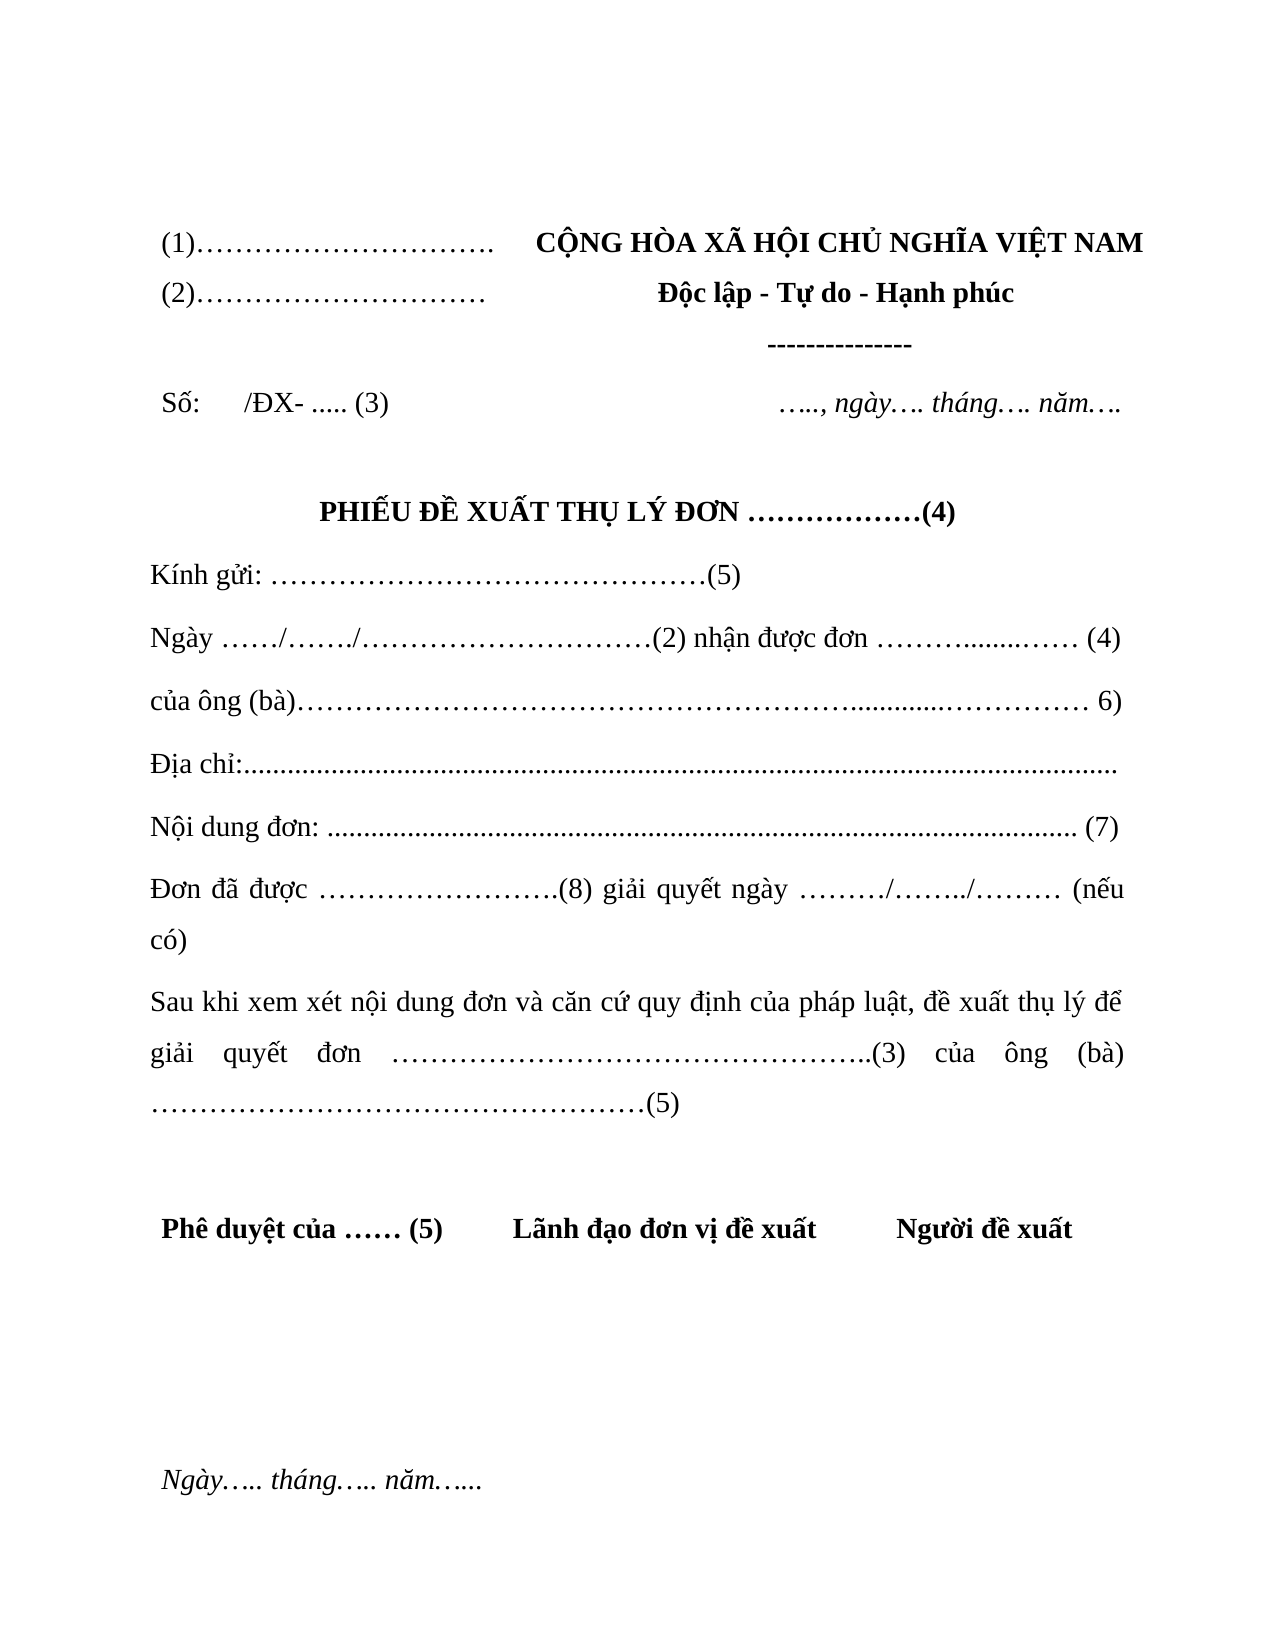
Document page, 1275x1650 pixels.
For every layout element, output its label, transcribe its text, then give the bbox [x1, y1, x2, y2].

table_cell ….., ngày…. tháng…. năm…. [506, 373, 1174, 432]
table_header CỘNG HÒA XÃ HỘI CHỦ NGHĨA VIỆT NAM Độc lập - Tự do - Hạnh phúc --------------- [506, 213, 1174, 373]
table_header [831, 1198, 1138, 1496]
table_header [499, 1198, 831, 1496]
text Địa chỉ:........................................................................................................................ [150, 746, 1125, 779]
text Nội dung đơn: ....................................................................................................... (7) [150, 809, 1125, 842]
text của ông (bà)………………………………………………….............…………… 6) [150, 683, 1125, 717]
text Sau khi xem xét nội dung đơn và căn cứ quy định của pháp luật, đề xuất thụ lý để giải quyết đơn …………………………………………..(3) của ông (bà) ……………………………………………(5) [150, 984, 1125, 1119]
text Kính gửi: ………………………………………(5) [150, 557, 1125, 591]
text Ngày ……/……./…………………………(2) nhận được đơn ………........…… (4) [150, 620, 1125, 654]
text Đơn đã được …………………….(8) giải quyết ngày ………/……../……… (nếu có) [150, 871, 1125, 955]
table_cell Số: /ĐX- ..... (3) [150, 373, 506, 432]
text PHIẾU ĐỀ XUẤT THỤ LÝ ĐƠN ………………(4) [150, 494, 1125, 528]
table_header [150, 1198, 499, 1496]
table_header (1)…………………………. (2)………………………… [150, 213, 506, 373]
